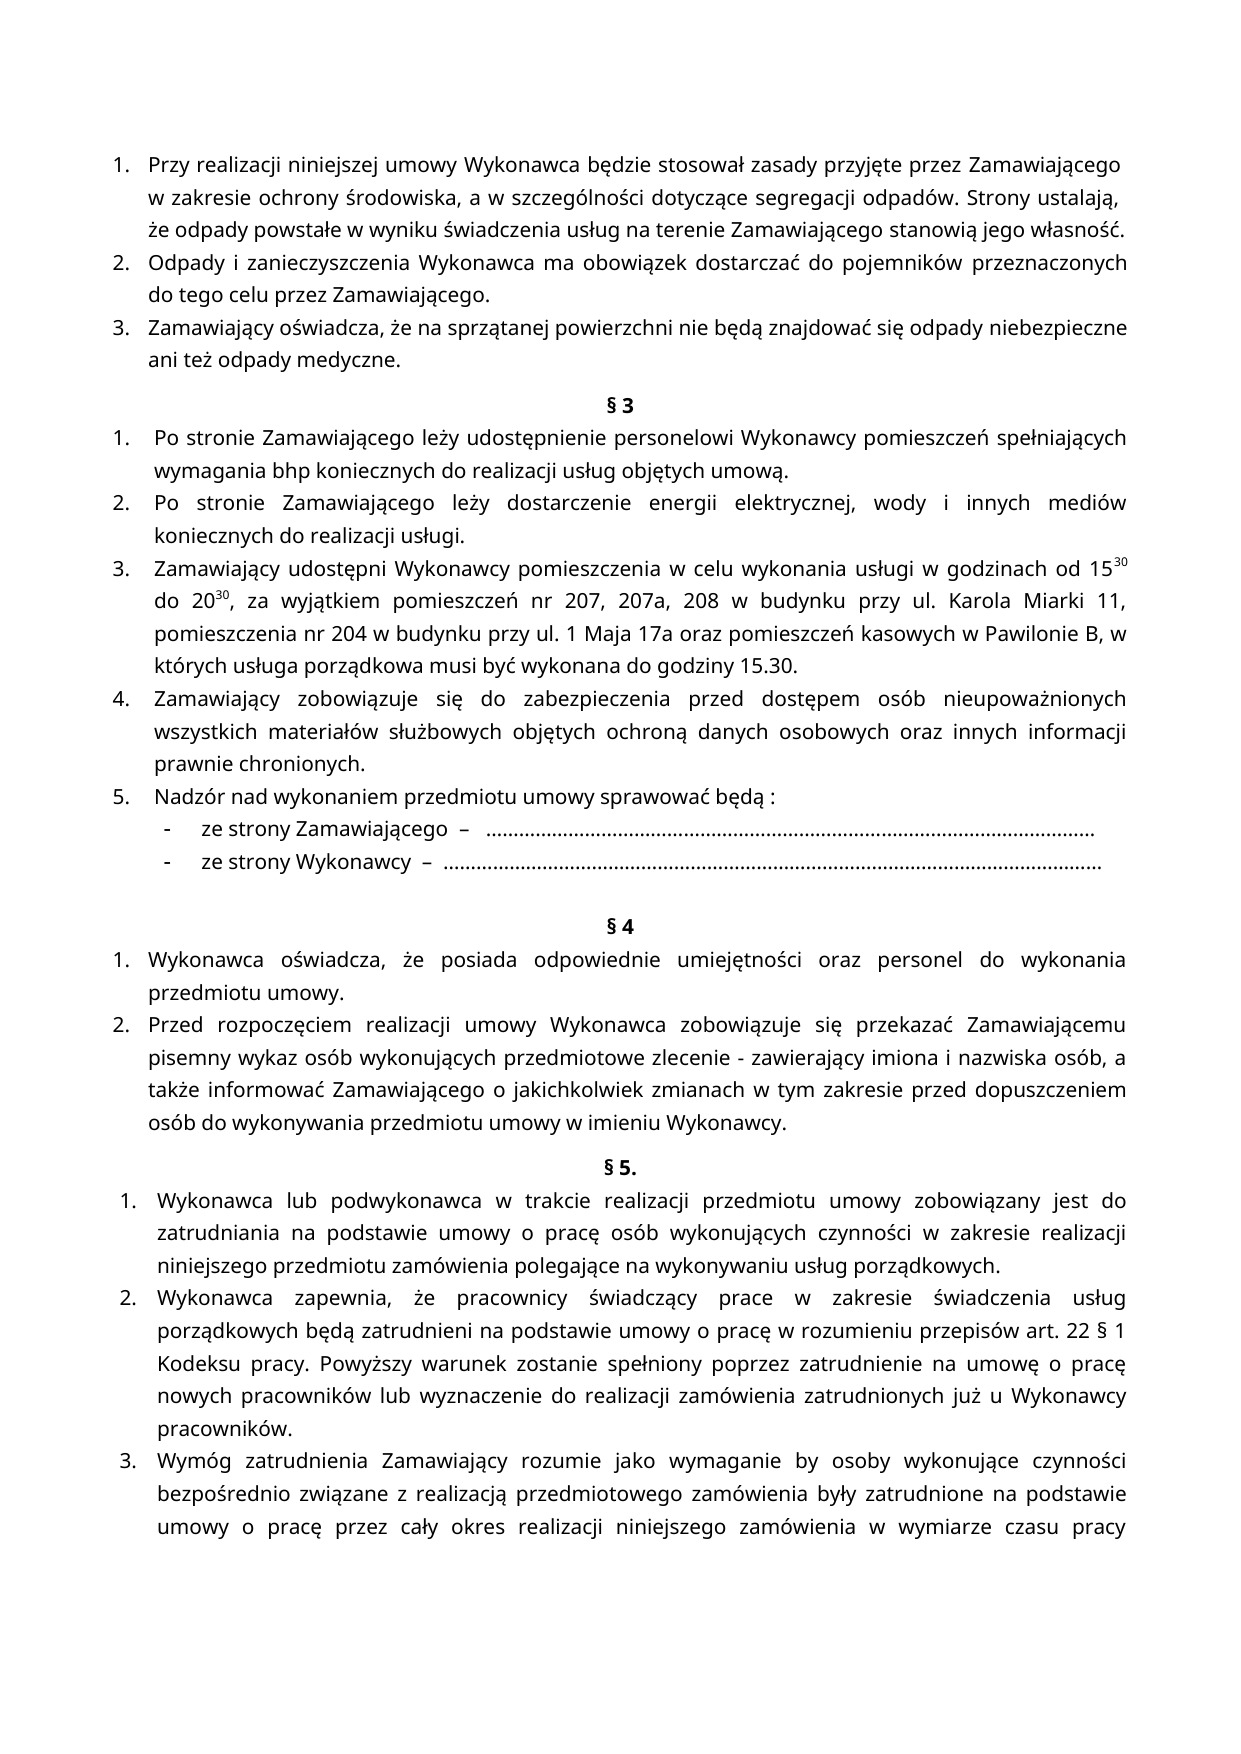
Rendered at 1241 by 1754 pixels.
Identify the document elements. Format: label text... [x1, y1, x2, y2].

list Wykonawca zapewnia, że pracownicy świadczący prace w zakresie świadczenia usług porządkowych będą zatrudnieni na podstawie umowy o pracę w rozumieniu przepisów art. 22 § 1 Kodeksu pracy. Powyższy warunek zostanie spełniony poprzez zatrudnienie na umowę o pracę nowych pracowników lub wyznaczenie do realizacji zamówienia zatrudnionych już u Wykonawcy pracowników. [119, 1283, 1128, 1442]
text § 4 [112, 912, 1128, 941]
list ze strony Zamawiającego – ………………………………………………………………………………………………… [164, 814, 1128, 843]
text § 3 [112, 391, 1128, 419]
list Zamawiający zobowiązuje się do zabezpieczenia przed dostępem osób nieupoważnionych wszystkich materiałów służbowych objętych ochroną danych osobowych oraz innych informacji prawnie chronionych. [112, 684, 1128, 778]
list Wykonawca oświadcza, że posiada odpowiednie umiejętności oraz personel do wykonania przedmiotu umowy. [112, 945, 1128, 1006]
list Zamawiający oświadcza, że na sprzątanej powierzchni nie będą znajdować się odpady niebezpieczne ani też odpady medyczne. [112, 313, 1128, 374]
list Po stronie Zamawiającego leży udostępnienie personelowi Wykonawcy pomieszczeń spełniających wymagania bhp koniecznych do realizacji usług objętych umową. [112, 423, 1128, 484]
list Odpady i zanieczyszczenia Wykonawca ma obowiązek dostarczać do pojemników przeznaczonych do tego celu przez Zamawiającego. [112, 248, 1128, 309]
text § 5. [112, 1153, 1128, 1182]
list Przed rozpoczęciem realizacji umowy Wykonawca zobowiązuje się przekazać Zamawiającemu pisemny wykaz osób wykonujących przedmiotowe zlecenie - zawierający imiona i nazwiska osób, a także informować Zamawiającego o jakichkolwiek zmianach w tym zakresie przed dopuszczeniem osób do wykonywania przedmiotu umowy w imieniu Wykonawcy. [112, 1010, 1128, 1136]
list Wykonawca lub podwykonawca w trakcie realizacji przedmiotu umowy zobowiązany jest do zatrudniania na podstawie umowy o pracę osób wykonujących czynności w zakresie realizacji niniejszego przedmiotu zamówienia polegające na wykonywaniu usług porządkowych. [119, 1186, 1128, 1279]
list Zamawiający udostępni Wykonawcy pomieszczenia w celu wykonania usługi w godzinach od 1530 do 2030, za wyjątkiem pomieszczeń nr 207, 207a, 208 w budynku przy ul. Karola Miarki 11, pomieszczenia nr 204 w budynku przy ul. 1 Maja 17a oraz pomieszczeń kasowych w Pawilonie B, w których usługa porządkowa musi być wykonana do godziny 15.30. [112, 554, 1128, 680]
list Nadzór nad wykonaniem przedmiotu umowy sprawować będą : [112, 782, 1128, 810]
list ze strony Wykonawcy – ………………………………………………………………………………………………………… [164, 847, 1128, 876]
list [119, 1447, 1128, 1540]
list Po stronie Zamawiającego leży dostarczenie energii elektrycznej, wody i innych mediów koniecznych do realizacji usługi. [112, 488, 1128, 549]
subtitle Przy realizacji niniejszej umowy Wykonawca będzie stosował zasady przyjęte przez Zamawiającego w zakresie ochrony środowiska, a w szczególności dotyczące segregacji odpadów. Strony ustalają, że odpady powstałe w wyniku świadczenia usług na terenie Zamawiającego stanowią jego własność. [112, 150, 1128, 244]
